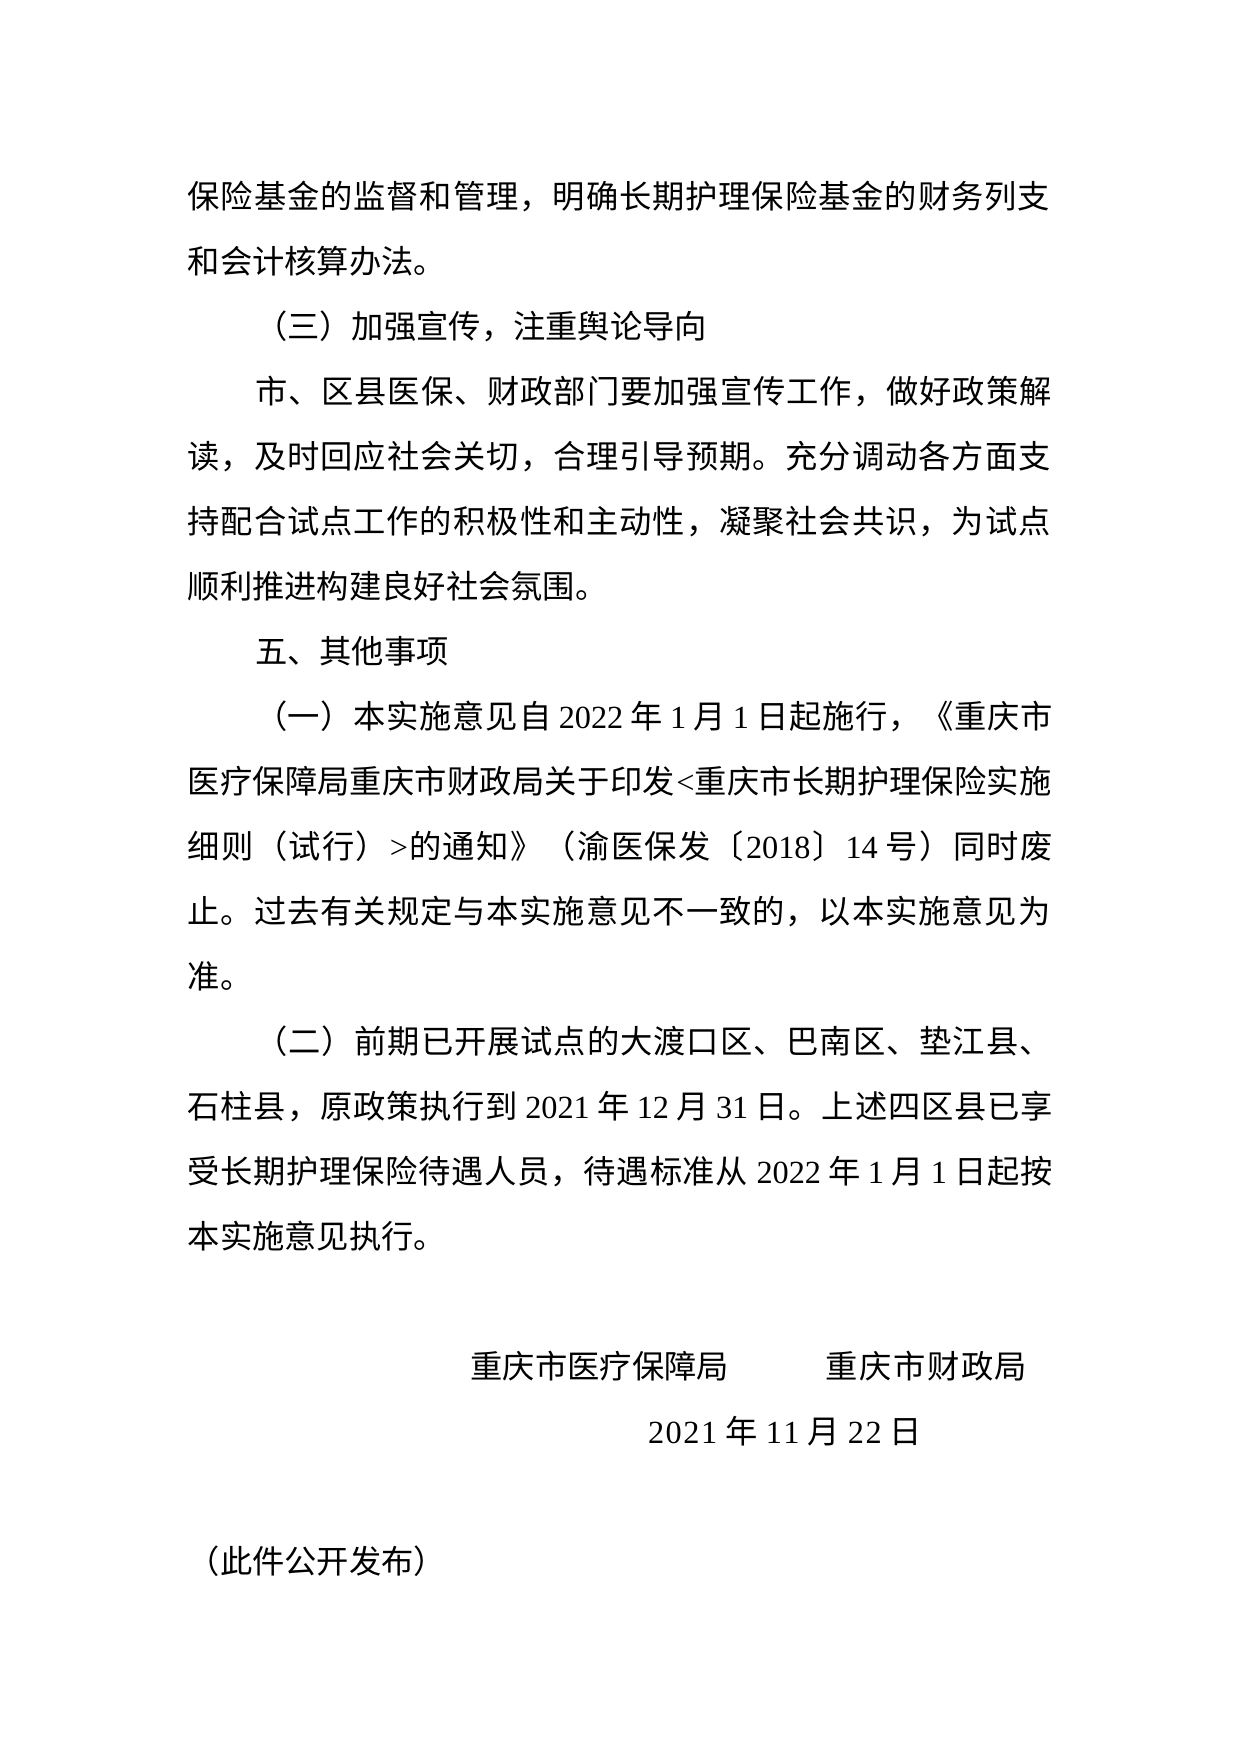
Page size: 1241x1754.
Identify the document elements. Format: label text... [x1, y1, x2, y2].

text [187, 162, 1053, 292]
text 2021年11月22日 [187, 1397, 1053, 1462]
text 市、区县医保、财政部门要加强宣传工作，做好政策解读，及时回应社会关切，合理引导预期。充分调动各方面支持配合试点工作的积极性和主动性，凝聚社会共识，为试点顺利推进构建良好社会氛围。 [187, 357, 1053, 617]
text 五、其他事项 [187, 617, 1053, 682]
text （二）前期已开展试点的大渡口区、巴南区、垫江县、石柱县，原政策执行到2021年12月31日。上述四区县已享受长期护理保险待遇人员，待遇标准从2022年1月1日起按本实施意见执行。 [187, 1007, 1053, 1267]
text （三）加强宣传，注重舆论导向 [187, 292, 1053, 357]
text 重庆市医疗保障局 重庆市财政局 [187, 1332, 1053, 1397]
text （此件公开发布） [187, 1527, 1053, 1592]
text （一）本实施意见自2022年1月1日起施行，《重庆市医疗保障局重庆市财政局关于印发<重庆市长期护理保险实施细则（试行）>的通知》（渝医保发〔2018〕14号）同时废止。过去有关规定与本实施意见不一致的，以本实施意见为准。 [187, 682, 1053, 1007]
